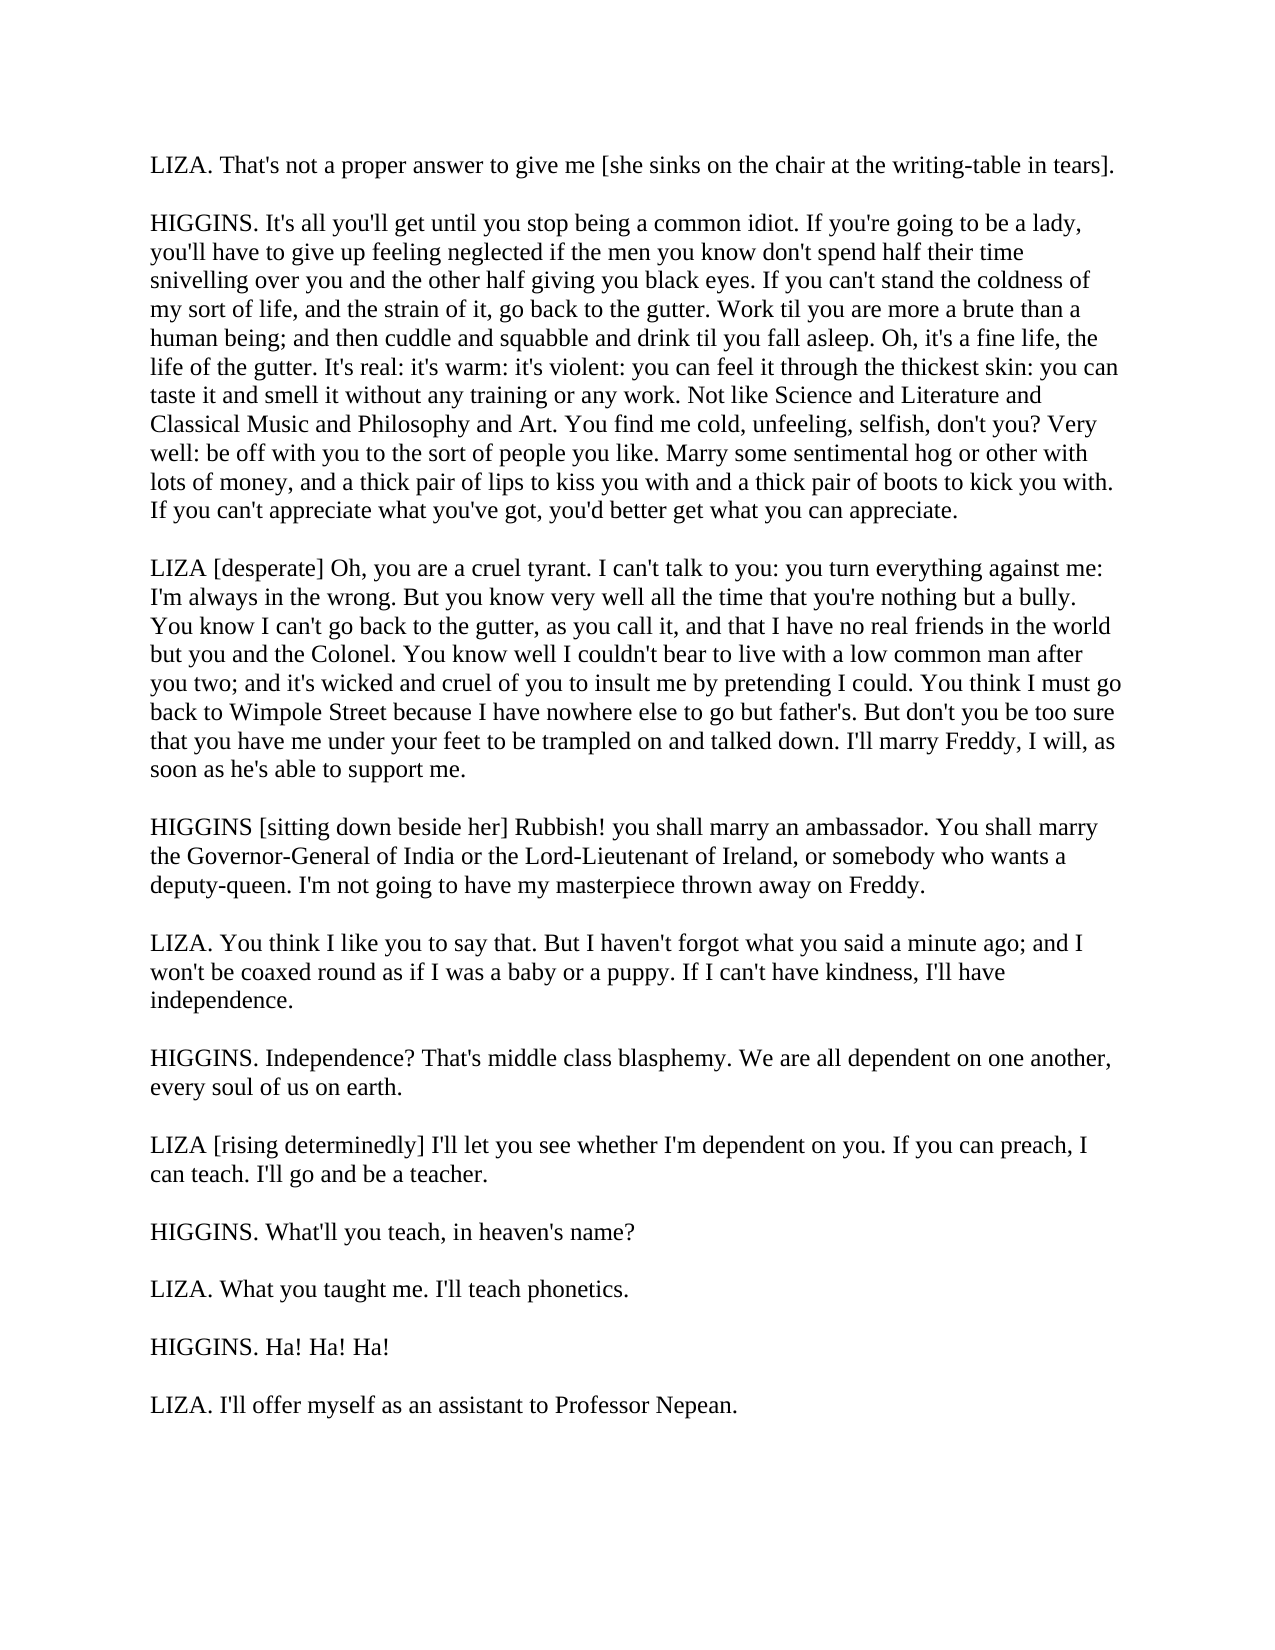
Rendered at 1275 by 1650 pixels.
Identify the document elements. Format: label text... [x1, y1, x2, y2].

text LIZA. I'll offer myself as an assistant to Professor Nepean. [150, 1390, 1125, 1419]
text LIZA. That's not a proper answer to give me [she sinks on the chair at the writing-table in tears]. [150, 150, 1125, 179]
text LIZA [desperate] Oh, you are a cruel tyrant. I can't talk to you: you turn everything against me: I'm always in the wrong. But you know very well all the time that you're nothing but a bully. You know I can't go back to the gutter, as you call it, and that I have no real friends in the world but you and the Colonel. You know well I couldn't bear to live with a low common man after you two; and it's wicked and cruel of you to insult me by pretending I could. You think I must go back to Wimpole Street because I have nowhere else to go but father's. But don't you be too sure that you have me under your feet to be trampled on and talked down. I'll marry Freddy, I will, as soon as he's able to support me. [150, 553, 1125, 783]
text HIGGINS. It's all you'll get until you stop being a common idiot. If you're going to be a lady, you'll have to give up feeling neglected if the men you know don't spend half their time snivelling over you and the other half giving you black eyes. If you can't stand the coldness of my sort of life, and the strain of it, go back to the gutter. Work til you are more a brute than a human being; and then cuddle and squabble and drink til you fall asleep. Oh, it's a fine life, the life of the gutter. It's real: it's warm: it's violent: you can feel it through the thickest skin: you can taste it and smell it without any training or any work. Not like Science and Literature and Classical Music and Philosophy and Art. You find me cold, unfeeling, selfish, don't you? Very well: be off with you to the sort of people you like. Marry some sentimental hog or other with lots of money, and a thick pair of lips to kiss you with and a thick pair of boots to kick you with. If you can't appreciate what you've got, you'd better get what you can appreciate. [150, 208, 1125, 524]
text LIZA. What you taught me. I'll teach phonetics. [150, 1274, 1125, 1303]
text LIZA [rising determinedly] I'll let you see whether I'm dependent on you. If you can preach, I can teach. I'll go and be a teacher. [150, 1130, 1125, 1187]
text HIGGINS. Ha! Ha! Ha! [150, 1332, 1125, 1361]
text LIZA. You think I like you to say that. But I haven't forgot what you said a minute ago; and I won't be coaxed round as if I was a baby or a puppy. If I can't have kindness, I'll have independence. [150, 928, 1125, 1014]
text HIGGINS [sitting down beside her] Rubbish! you shall marry an ambassador. You shall marry the Governor-General of India or the Lord-Lieutenant of Ireland, or somebody who wants a deputy-queen. I'm not going to have my masterpiece thrown away on Freddy. [150, 812, 1125, 899]
text HIGGINS. What'll you teach, in heaven's name? [150, 1217, 1125, 1245]
text HIGGINS. Independence? That's middle class blasphemy. We are all dependent on one another, every soul of us on earth. [150, 1043, 1125, 1101]
